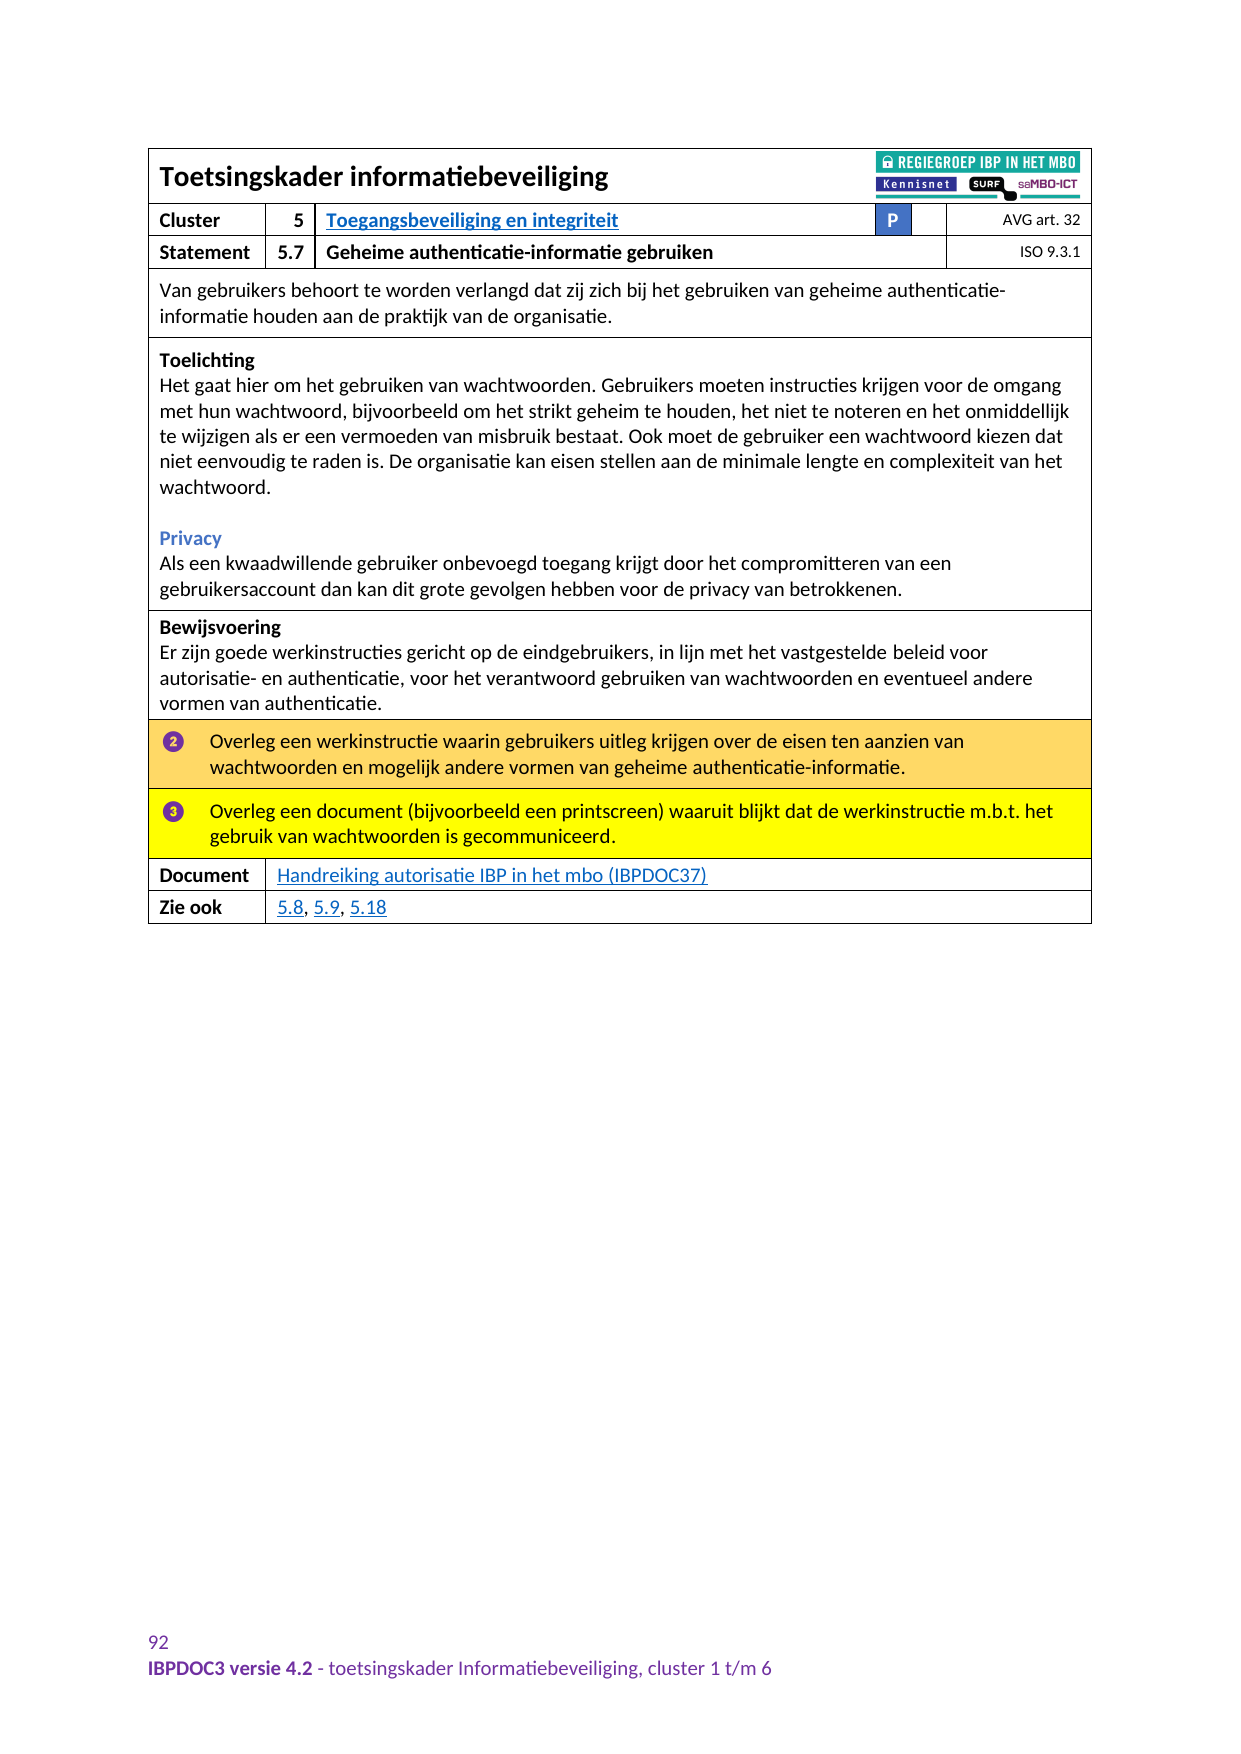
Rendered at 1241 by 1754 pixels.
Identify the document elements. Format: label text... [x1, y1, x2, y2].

table_cell Zie ook [149, 891, 265, 923]
table_cell Van gebruikers behoort te worden verlangd dat zij zich bij het gebruiken van geheime authenticatie- informatie houden aan de praktijk van de organisatie. [149, 269, 1091, 337]
table_cell E [912, 204, 946, 235]
table_cell Bewijsvoering Er zijn goede werkinstructies gericht op de eindgebruikers, in lijn met het vastgestelde beleid voor autorisatie- en authenticatie, voor het verantwoord gebruiken van wachtwoorden en eventueel andere vormen van authenticatie. [149, 611, 1091, 719]
table_header Toetsingskader informatiebeveiliging [149, 149, 829, 203]
table_cell Handreiking autorisatie IBP in het mbo (IBPDOC37) [266, 859, 1091, 890]
picture [875, 151, 1081, 201]
table_cell [149, 720, 1091, 788]
table_cell Statement [149, 236, 265, 268]
table_cell AVG art. 32 [947, 204, 1091, 235]
table_cell [149, 789, 1091, 858]
table_cell 5.8, 5.9, 5.18 [266, 891, 1091, 923]
table_cell Document [149, 859, 265, 890]
table_cell P [876, 204, 911, 235]
table_cell 5.7 [266, 236, 314, 268]
table_cell 5 [266, 204, 314, 235]
table_cell Toelichting Het gaat hier om het gebruiken van wachtwoorden. Gebruikers moeten instructies krijgen voor de omgang met hun wachtwoord, bijvoorbeeld om het strikt geheim te houden, het niet te noteren en het onmiddellijk te wijzigen als er een vermoeden van misbruik bestaat. Ook moet de gebruiker een wachtwoord kiezen dat niet eenvoudig te raden is. De organisatie kan eisen stellen aan de minimale lengte en complexiteit van het wachtwoord. Privacy Als een kwaadwillende gebruiker onbevoegd toegang krijgt door het compromitteren van een gebruikersaccount dan kan dit grote gevolgen hebben voor de privacy van betrokkenen. [149, 338, 1091, 610]
table_cell Geheime authenticatie-informatie gebruiken [316, 236, 946, 268]
table_cell Cluster [149, 204, 265, 235]
table_cell Toegangsbeveiliging en integriteit [316, 204, 875, 235]
table_header [829, 149, 1091, 203]
table_cell ISO 9.3.1 [947, 236, 1091, 268]
